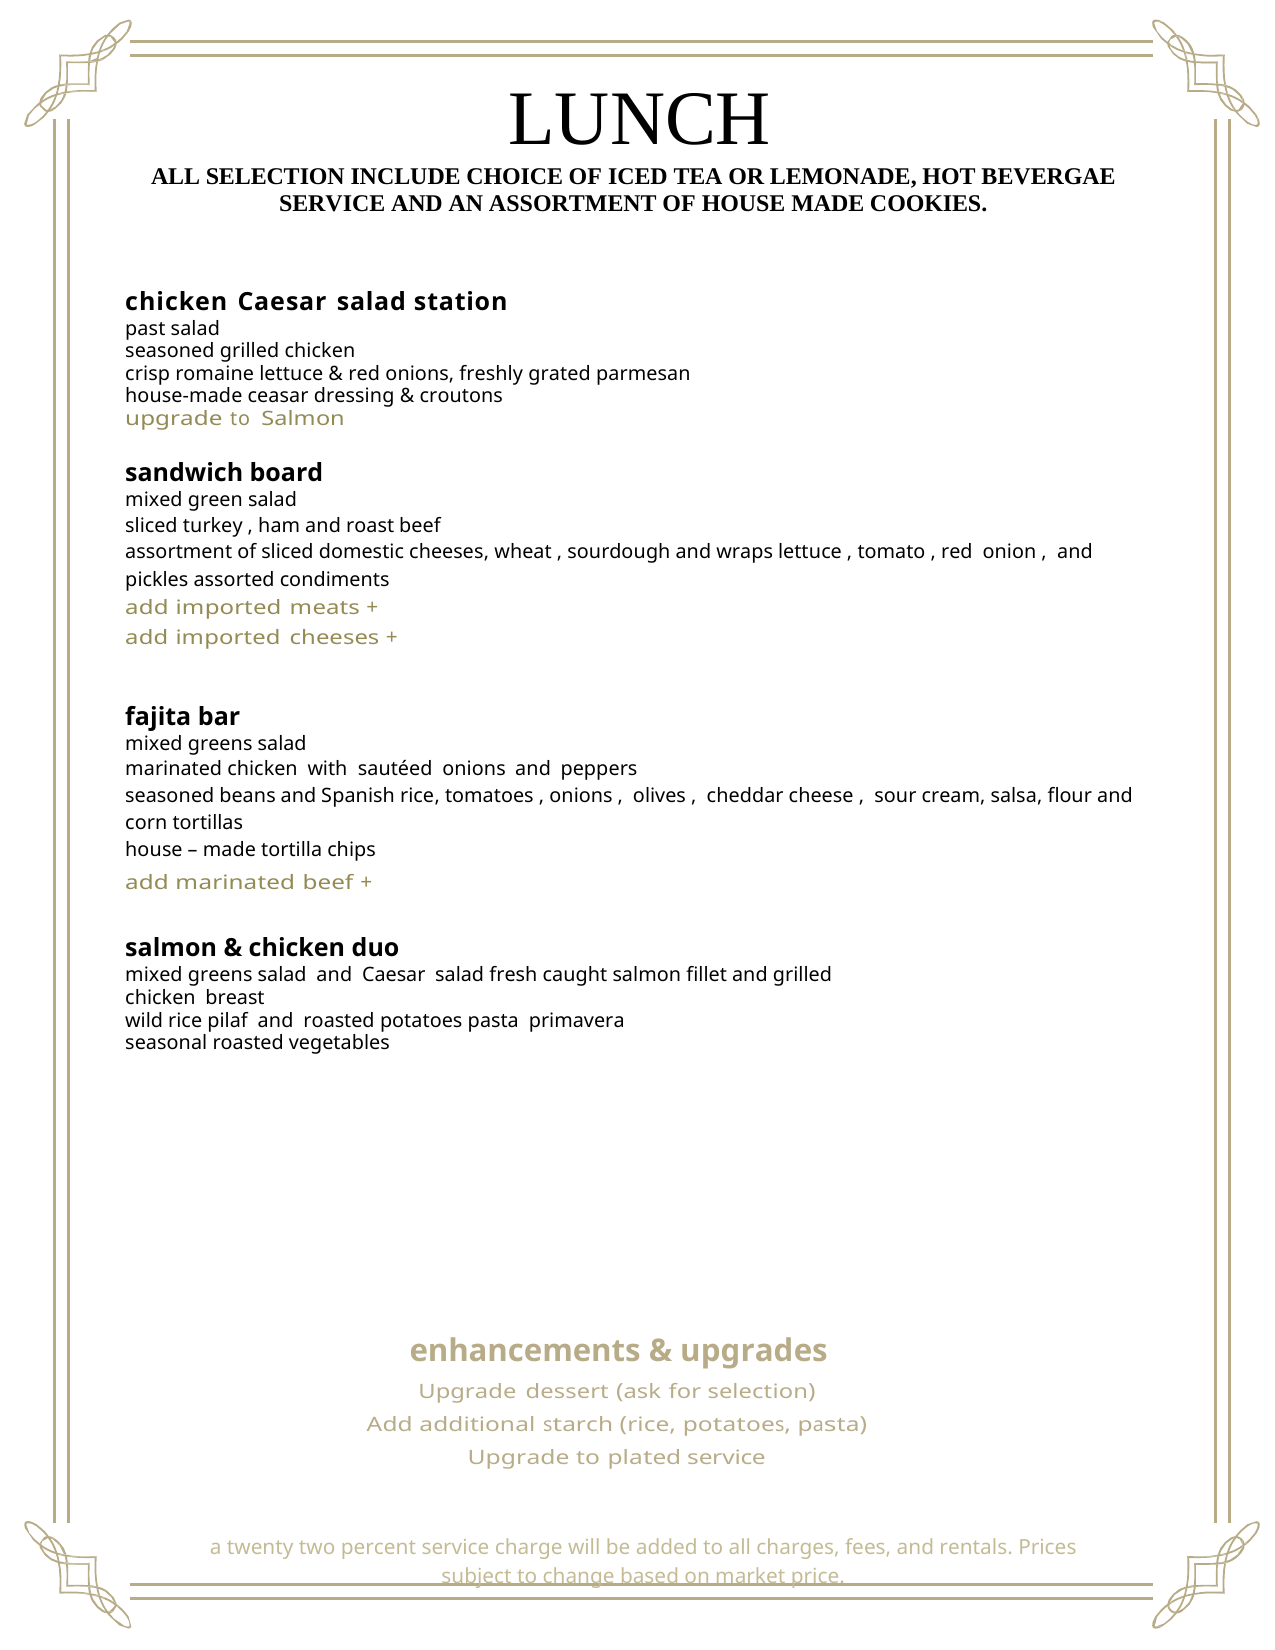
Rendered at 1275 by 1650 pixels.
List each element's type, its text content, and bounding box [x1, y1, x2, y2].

text past salad [125, 318, 1142, 340]
text Add additional starch (rice, potatoes, pasta) [350, 1409, 883, 1438]
text salmon & chicken duo [125, 930, 1142, 964]
text add imported cheeses + [125, 625, 1142, 648]
text fajita bar [125, 698, 1142, 732]
text a twenty two percent service charge will be added to all charges, fees, and rentals. Prices subject to change based on market price. [196, 1532, 1091, 1589]
text add marinated beef + [125, 867, 1142, 896]
text house – made tortilla chips [125, 836, 1142, 862]
text sliced turkey , ham and roast beef [125, 511, 1142, 538]
text seasoned grilled chicken [125, 340, 1142, 362]
text Upgrade dessert (ask for selection) [350, 1376, 883, 1404]
text chicken Caesar salad station [125, 283, 1142, 318]
text house-made ceasar dressing & croutons [125, 384, 1142, 407]
text wild rice pilaf and roasted potatoes pasta primavera [125, 1009, 881, 1032]
text ALL SELECTION INCLUDE CHOICE OF ICED TEA OR LEMONADE, HOT BEVERGAE SERVICE AND AN ASSORTMENT OF HOUSE MADE COOKIES. [134, 162, 1131, 217]
text sandwich board [125, 454, 1142, 488]
text upgrade to Salmon [125, 407, 1142, 431]
text seasonal roasted vegetables [125, 1032, 1142, 1054]
text mixed green salad [125, 488, 1142, 511]
text LUNCH [498, 73, 781, 161]
text marinated chicken with sautéed onions and peppers [125, 754, 1142, 782]
text mixed greens salad [125, 732, 1142, 754]
text enhancements & upgrades [95, 1328, 1142, 1371]
text add imported meats + [125, 592, 1142, 620]
text crisp romaine lettuce & red onions, freshly grated parmesan [125, 362, 1142, 384]
text seasoned beans and Spanish rice, tomatoes , onions , olives , cheddar cheese , sour cream, salsa, flour and corn tortillas [125, 782, 1145, 836]
text Upgrade to plated service [350, 1443, 883, 1470]
text assortment of sliced domestic cheeses, wheat , sourdough and wraps lettuce , tomato , red onion , and pickles assorted condiments [125, 538, 1134, 592]
text mixed greens salad and Caesar salad fresh caught salmon fillet and grilled chicken breast [125, 964, 899, 1009]
